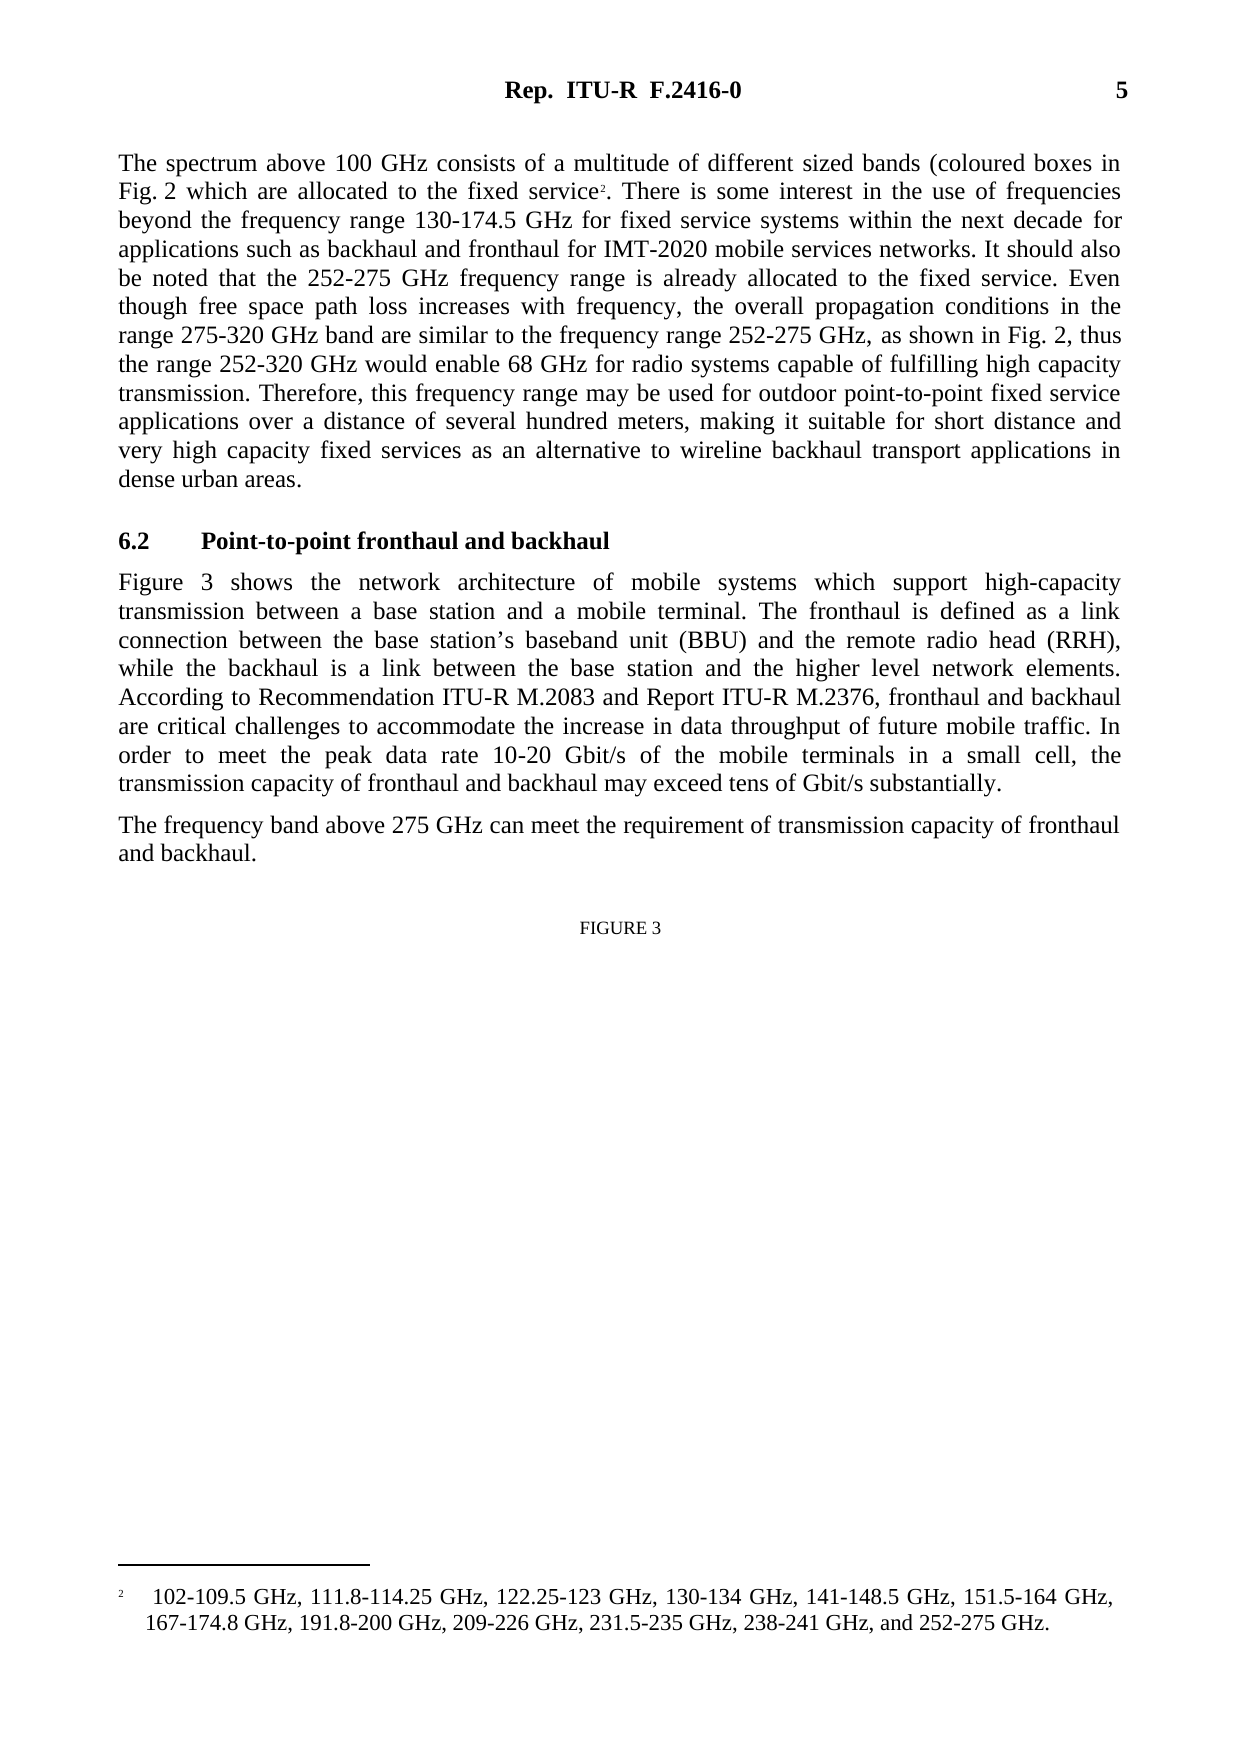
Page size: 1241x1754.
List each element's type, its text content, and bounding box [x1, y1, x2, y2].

text The spectrum above 100 GHz consists of a multitude of different sized bands (coloured boxes in Fig. 2 which are allocated to the fixed service. There is some interest in the use of frequencies beyond the frequency range 130-174.5 GHz for fixed service systems within the next decade for applications such as backhaul and fronthaul for IMT-2020 mobile services networks. It should also be noted that the 252-275 GHz frequency range is already allocated to the fixed service. Even though free space path loss increases with frequency, the overall propagation conditions in the range 275-320 GHz band are similar to the frequency range 252-275 GHz, as shown in Fig. 2, thus the range 252-320 GHz would enable 68 GHz for radio systems capable of fulfilling high capacity transmission. Therefore, this frequency range may be used for outdoor point-to-point fixed service applications over a distance of several hundred meters, making it suitable for short distance and very high capacity fixed services as an alternative to wireline backhaul transport applications in dense urban areas. [118, 148, 1122, 493]
subtitle 6.2 Point-to-point fronthaul and backhaul [118, 526, 1122, 555]
text Figure 3 shows the network architecture of mobile systems which support high-capacity transmission between a base station and a mobile terminal. The fronthaul is defined as a link connection between the base station’s baseband unit (BBU) and the remote radio head (RRH), while the backhaul is a link between the base station and the higher level network elements. According to Recommendation ITU-R M.2083 and Report ITU-R M.2376, fronthaul and backhaul are critical challenges to accommodate the increase in data throughput of future mobile traffic. In order to meet the peak data rate 10-20 Gbit/s of the mobile terminals in a small cell, the transmission capacity of fronthaul and backhaul may exceed tens of Gbit/s substantially. [118, 567, 1122, 797]
text FIGURE 3 [118, 917, 1122, 939]
text The frequency band above 275 GHz can meet the requirement of transmission capacity of fronthaul and backhaul. [118, 810, 1122, 867]
